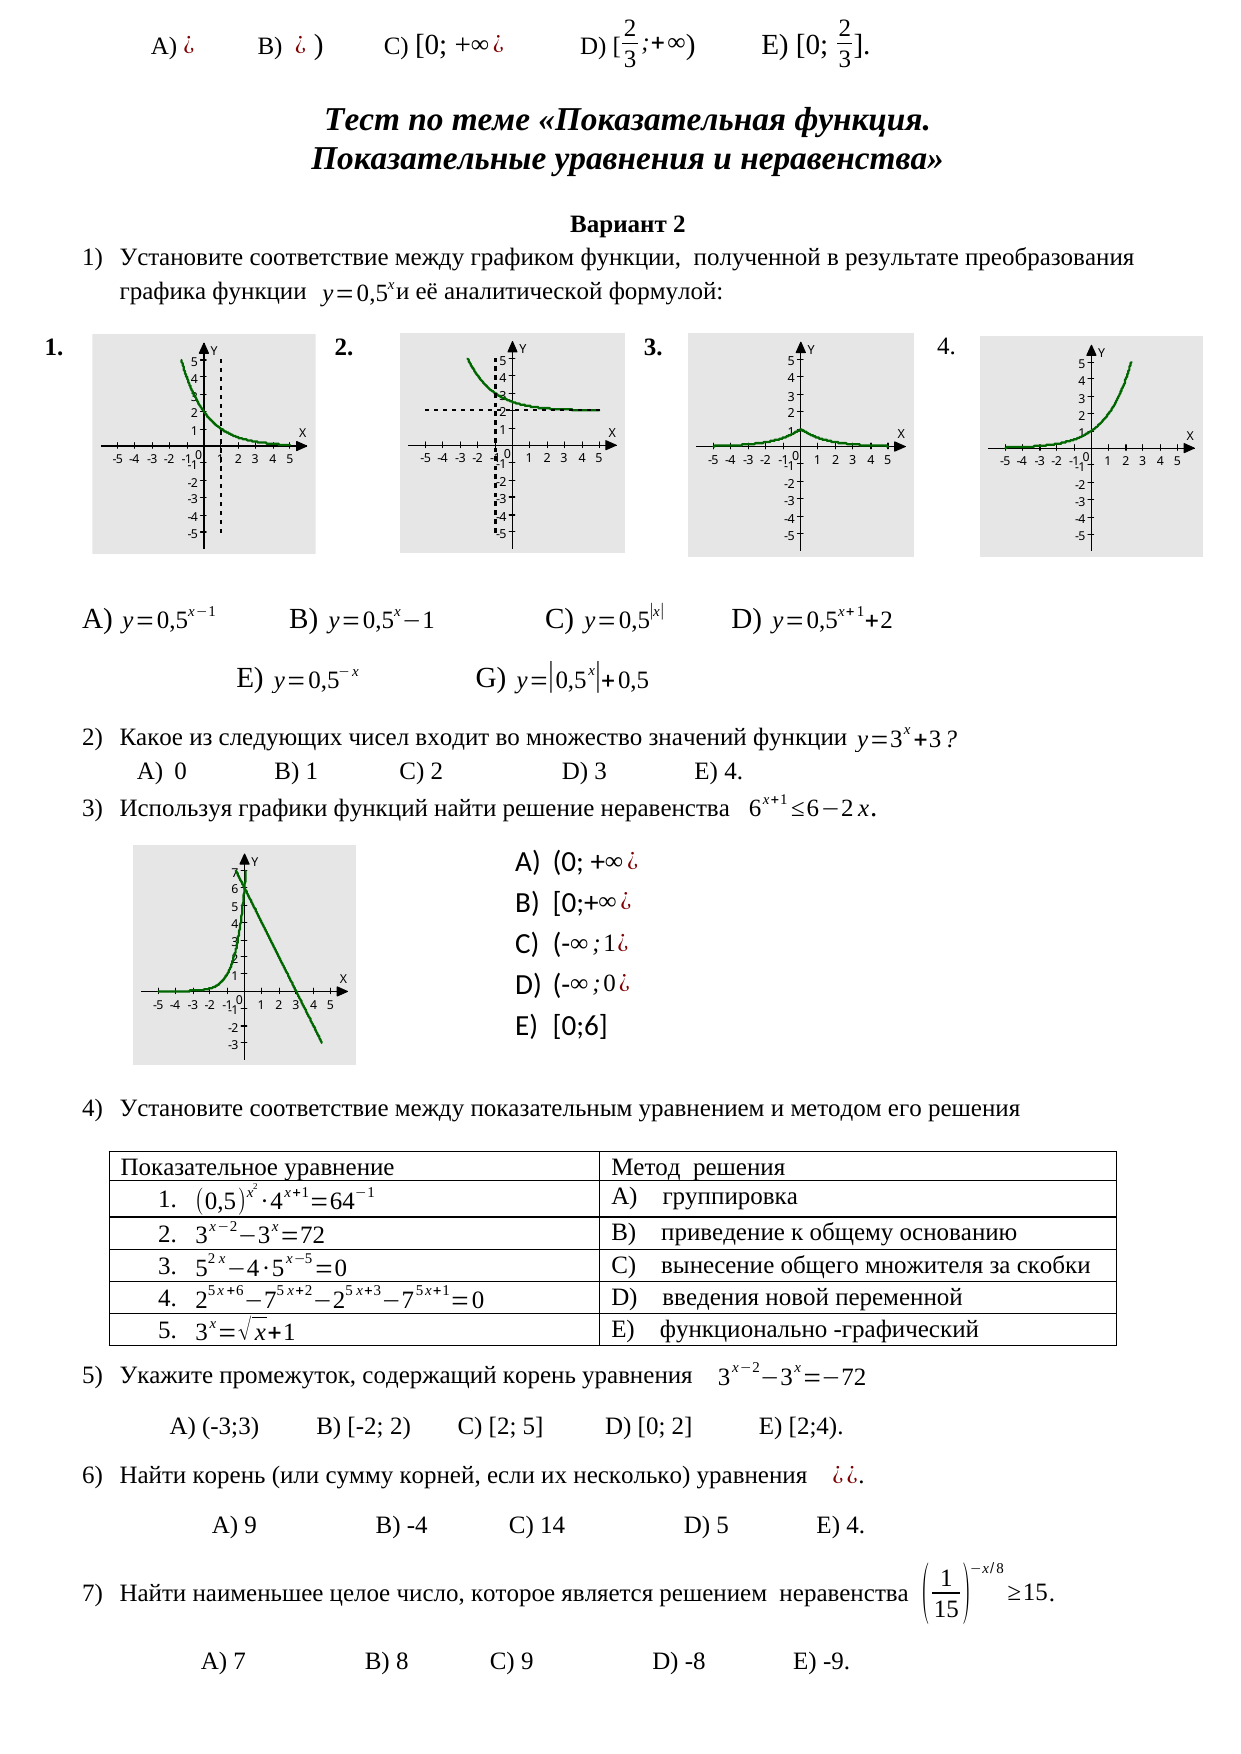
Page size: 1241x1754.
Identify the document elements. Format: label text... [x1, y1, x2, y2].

table_cell В) приведение к общему основанию [600, 1218, 1116, 1249]
list Установите соответствие между показательным уравнением и методом его решения [82, 1093, 1211, 1122]
text А) (-3;3) В) [-2; 2) C) [2; 5] D) [0; 2] E) [2;4). [82, 1411, 1211, 1439]
text А) 9 B) -4 C) 14 D) 5 E) 4. [137, 1510, 1211, 1539]
list Укажите промежуток, содержащий корень уравнения [82, 1359, 1211, 1390]
table_cell D) введения новой переменной [600, 1282, 1116, 1313]
text Тест по теме «Показательная функция. [44, 99, 1211, 138]
table_header Показательное уравнение [110, 1152, 599, 1180]
list Установите соответствие между графиком функции, полученной в результате преобразования графика функции и её аналитической формулой: [82, 242, 1211, 306]
table_cell Е) функционально -графический [600, 1314, 1116, 1345]
table_cell А) группировка [600, 1181, 1116, 1216]
table_cell С) вынесение общего множителя за скобки [600, 1250, 1116, 1281]
list Какое из следующих чисел входит во множество значений функции [82, 720, 1211, 752]
table_cell [110, 1218, 599, 1249]
table_cell [110, 1250, 599, 1281]
text 1. 2. 3. [44, 332, 1211, 360]
table_header Метод решения [600, 1152, 1116, 1180]
list 0 B) 1 C) 2 D) 3 E) 4. [137, 756, 1211, 784]
text А) 7 B) 8 C) 9 D) -8 E) -9. [82, 1646, 1211, 1674]
text E) G) [236, 660, 1211, 694]
text Показательные уравнения и неравенства» [44, 138, 1211, 176]
text A) B) ) C) [0; + D) [) E) [0; ]. [82, 15, 1211, 74]
table_cell [110, 1282, 599, 1313]
list Используя графики функций найти решение неравенства . [82, 789, 1211, 823]
table_cell [110, 1181, 599, 1216]
table_cell [110, 1314, 599, 1345]
text Вариант 2 [44, 209, 1211, 238]
list Найти корень (или сумму корней, если их несколько) уравнения . [82, 1460, 1211, 1489]
list B) C) D) [82, 601, 1211, 634]
list Найти наименьшее целое число, которое является решением неравенства . [82, 1559, 1211, 1625]
